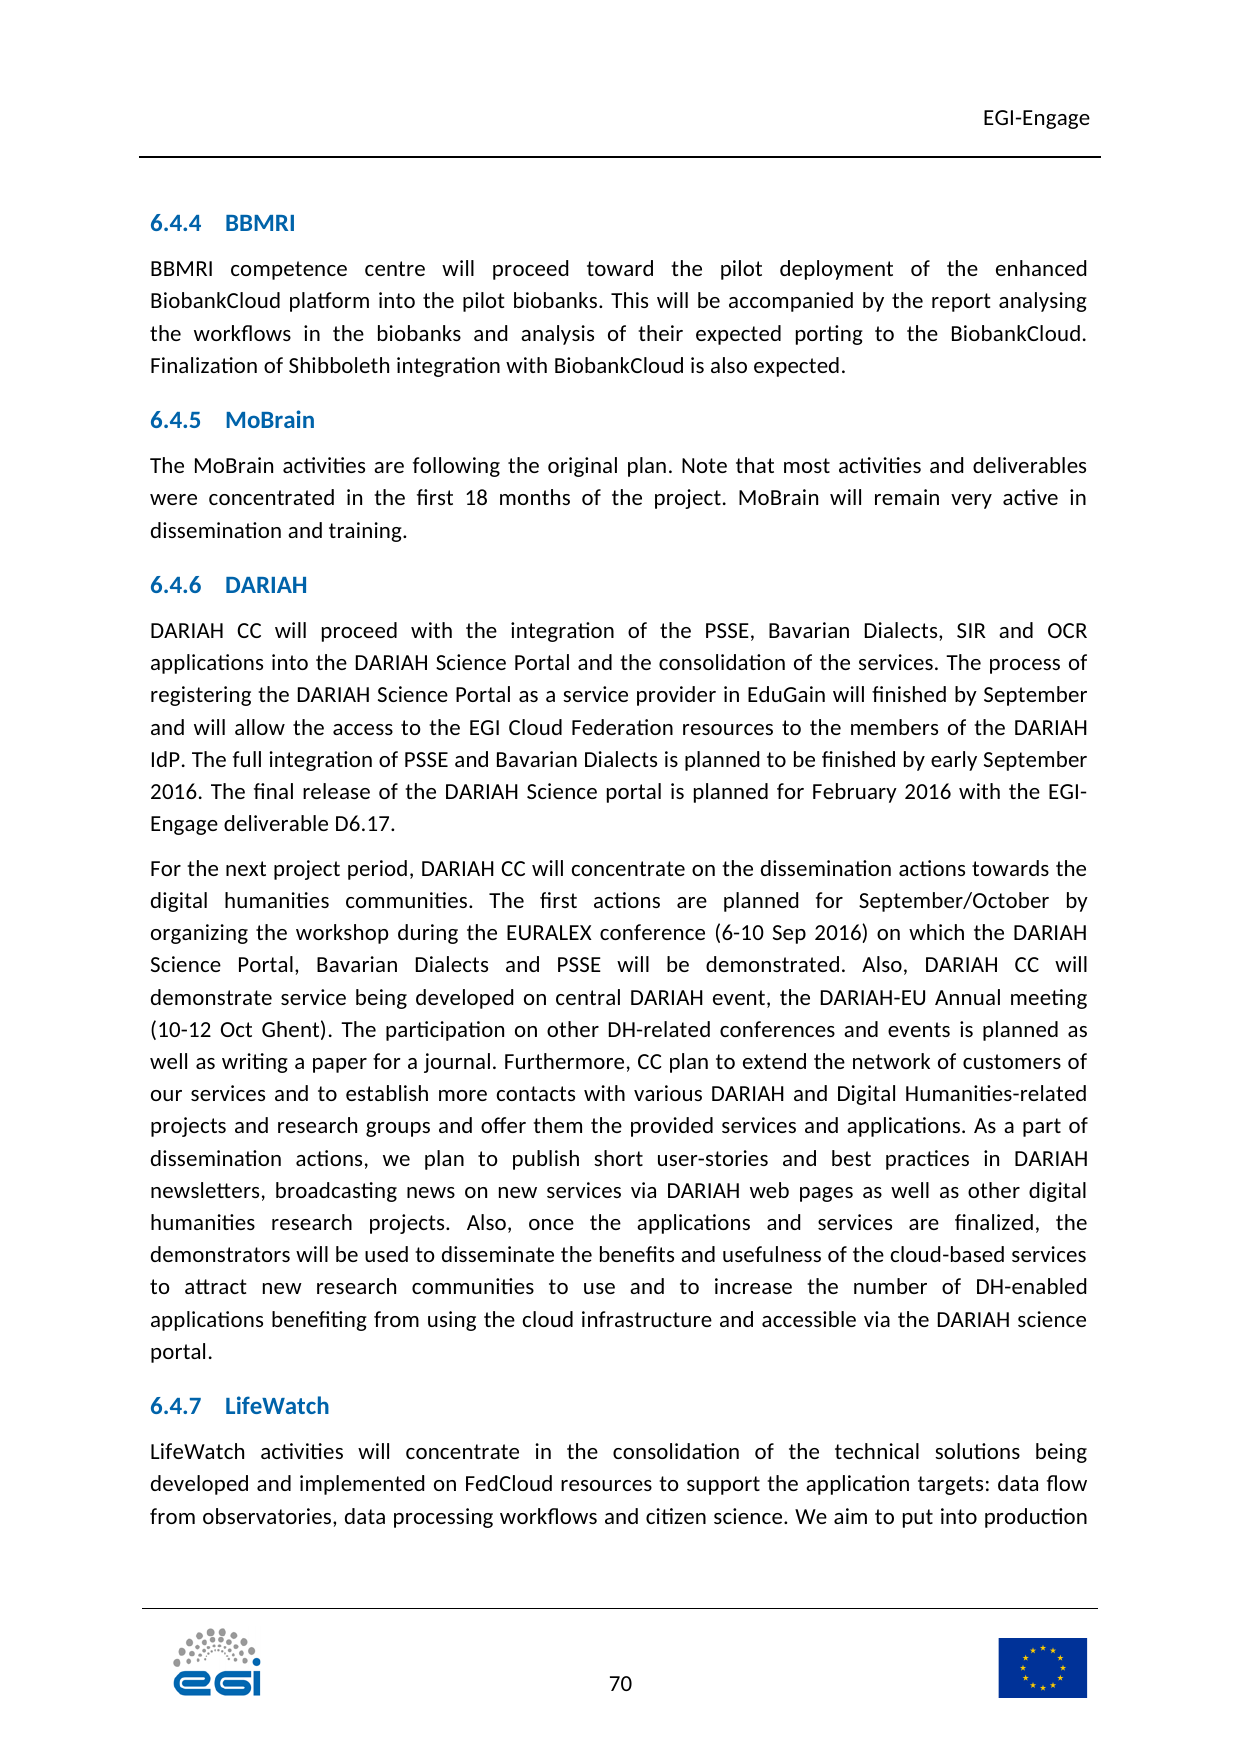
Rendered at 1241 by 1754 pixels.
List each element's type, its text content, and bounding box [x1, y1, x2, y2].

text DARIAH CC will proceed with the integration of the PSSE, Bavarian Dialects, SIR and OCR applications into the DARIAH Science Portal and the consolidation of the services. The process of registering the DARIAH Science Portal as a service provider in EduGain will finished by September and will allow the access to the EGI Cloud Federation resources to the members of the DARIAH IdP. The full integration of PSSE and Bavarian Dialects is planned to be finished by early September 2016. The final release of the DARIAH Science portal is planned for February 2016 with the EGI-Engage deliverable D6.17. [150, 616, 1090, 837]
text For the next project period, DARIAH CC will concentrate on the dissemination actions towards the digital humanities communities. The first actions are planned for September/October by organizing the workshop during the EURALEX conference (6-10 Sep 2016) on which the DARIAH Science Portal, Bavarian Dialects and PSSE will be demonstrated. Also, DARIAH CC will demonstrate service being developed on central DARIAH event, the DARIAH-EU Annual meeting (10-12 Oct Ghent). The participation on other DH-related conferences and events is planned as well as writing a paper for a journal. Furthermore, CC plan to extend the network of customers of our services and to establish more contacts with various DARIAH and Digital Humanities-related projects and research groups and offer them the provided services and applications. As a part of dissemination actions, we plan to publish short user-stories and best practices in DARIAH newsletters, broadcasting news on new services via DARIAH web pages as well as other digital humanities research projects. Also, once the applications and services are finalized, the demonstrators will be used to disseminate the benefits and usefulness of the cloud-based services to attract new research communities to use and to increase the number of DH-enabled applications benefiting from using the cloud infrastructure and accessible via the DARIAH science portal. [150, 854, 1090, 1365]
text The MoBrain activities are following the original plan. Note that most activities and deliverables were concentrated in the first 18 months of the project. MoBrain will remain very active in dissemination and training. [150, 451, 1090, 544]
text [150, 1437, 1090, 1530]
subtitle BBMRI [150, 207, 1090, 237]
picture [998, 1638, 1088, 1698]
subtitle LifeWatch [150, 1390, 1090, 1420]
subtitle DARIAH [150, 569, 1090, 599]
picture [153, 1626, 279, 1698]
subtitle MoBrain [150, 404, 1090, 434]
text BBMRI competence centre will proceed toward the pilot deployment of the enhanced BiobankCloud platform into the pilot biobanks. This will be accompanied by the report analysing the workflows in the biobanks and analysis of their expected porting to the BiobankCloud. Finalization of Shibboleth integration with BiobankCloud is also expected. [150, 254, 1090, 379]
